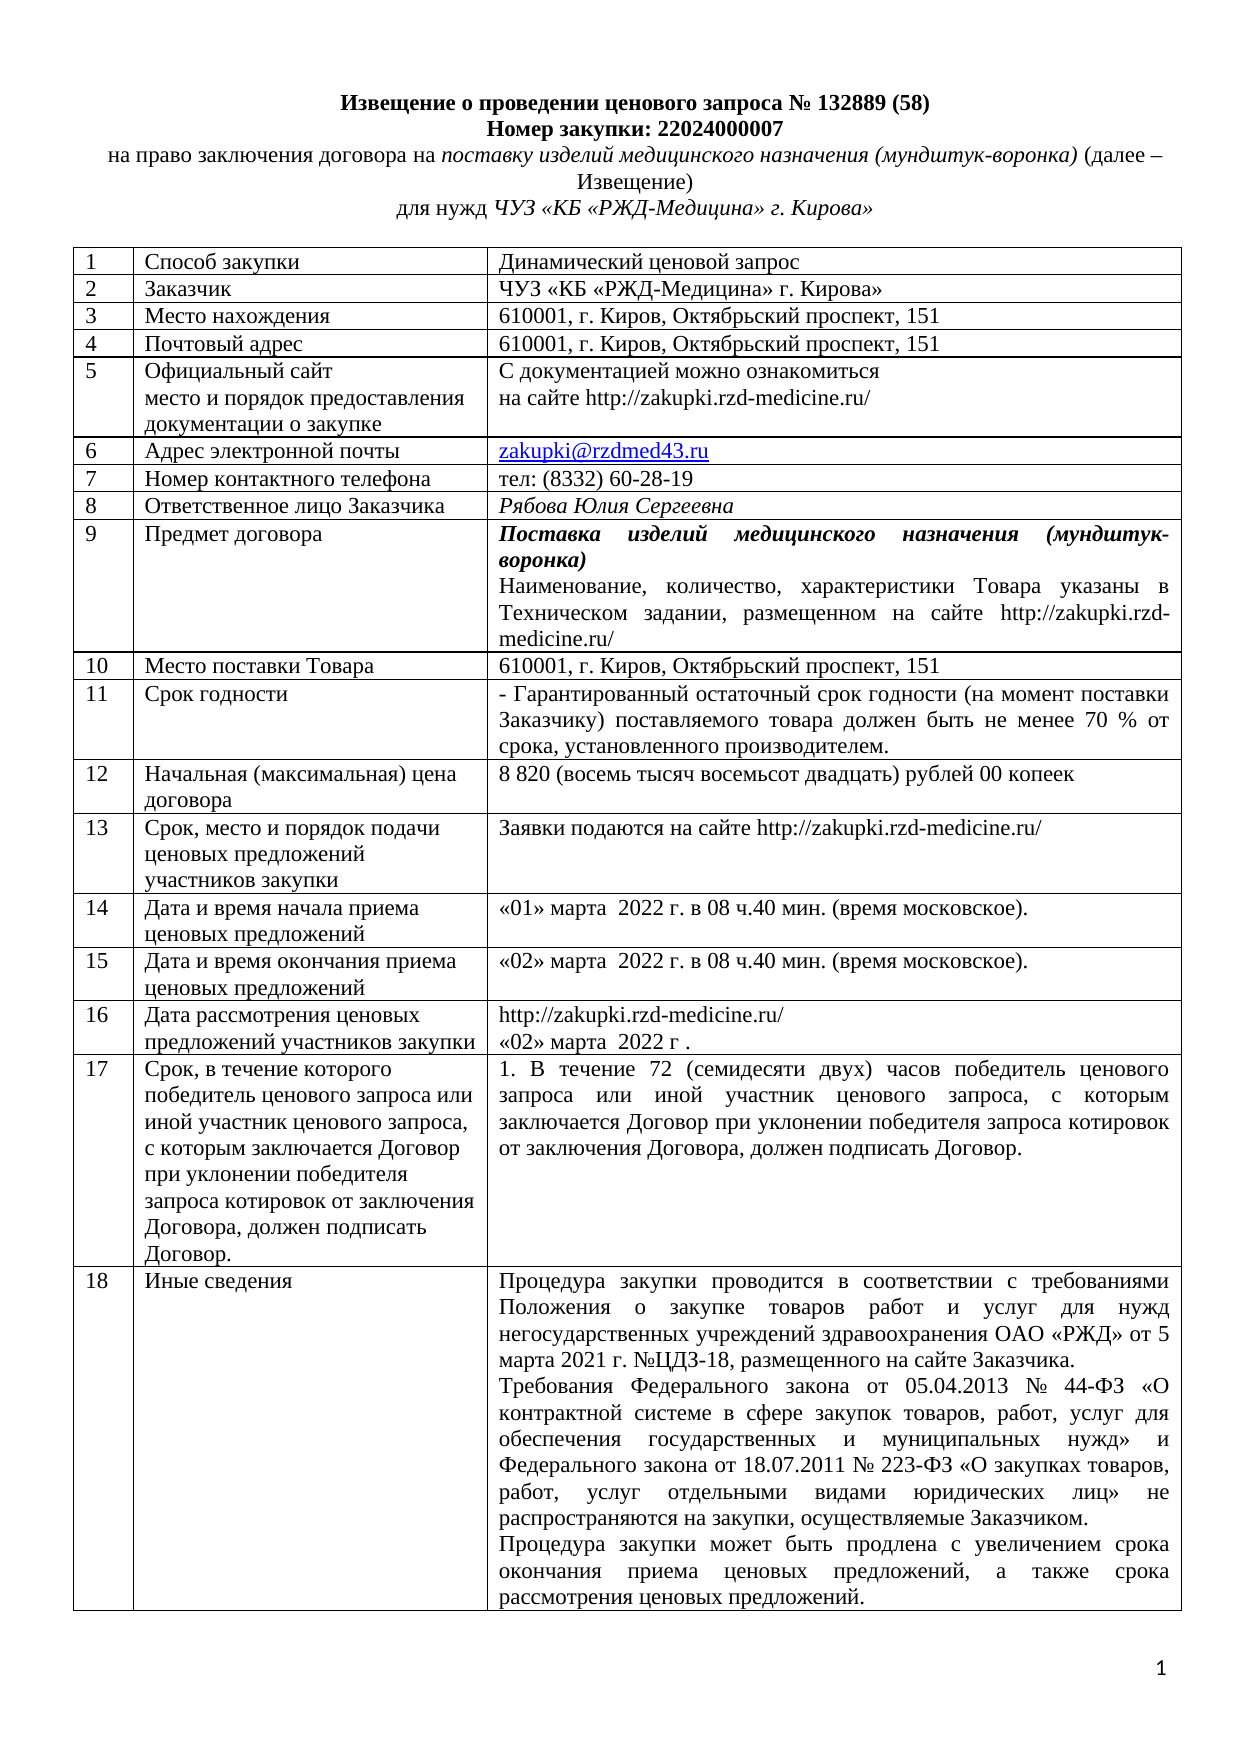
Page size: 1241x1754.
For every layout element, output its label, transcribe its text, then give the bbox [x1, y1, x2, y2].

table_cell Место поставки Товара [134, 653, 487, 679]
table_cell 17 [74, 1055, 133, 1266]
table_header 1 [74, 248, 133, 274]
table_cell 2 [74, 275, 133, 302]
table_cell 13 [74, 814, 133, 893]
table_cell 610001, г. Киров, Октябрьский проспект, 151 [488, 653, 1181, 679]
table_cell Рябова Юлия Сергеевна [488, 492, 1181, 519]
table_cell 8 820 (восемь тысяч восемьсот двадцать) рублей 00 копеек [488, 760, 1181, 813]
table_cell 610001, г. Киров, Октябрьский проспект, 151 [488, 303, 1181, 329]
table_cell «01» марта 2022 г. в 08 ч.40 мин. (время московское). [488, 894, 1181, 947]
table_cell Процедура закупки проводится в соответствии с требованиями Положения о закупке товаров работ и услуг для нужд негосударственных учреждений здравоохранения ОАО «РЖД» от 5 марта 2021 г. №ЦДЗ-18, размещенного на сайте Заказчика. Требования Федерального закона от 05.04.2013 № 44-ФЗ «О контрактной системе в сфере закупок товаров, работ, услуг для обеспечения государственных и муниципальных нужд» и Федерального закона от 18.07.2011 № 223-ФЗ «О закупках товаров, работ, услуг отдельными видами юридических лиц» не распространяются на закупки, осуществляемые Заказчиком. Процедура закупки может быть продлена с увеличением срока окончания приема ценовых предложений, а также срока рассмотрения ценовых предложений. [488, 1267, 1181, 1609]
table_cell Предмет договора [134, 520, 487, 651]
table_cell 3 [74, 303, 133, 329]
table_cell Дата и время окончания приема ценовых предложений [134, 948, 487, 1000]
table_cell 4 [74, 330, 133, 356]
table_cell С документацией можно ознакомиться на сайте http://zakupki.rzd-medicine.ru/ [488, 358, 1181, 436]
table_cell 12 [74, 760, 133, 813]
table_cell - Гарантированный остаточный срок годности (на момент поставки Заказчику) поставляемого товара должен быть не менее 70 % от срока, установленного производителем. [488, 680, 1181, 759]
table_cell Поставка изделий медицинского назначения (мундштук-воронка) Наименование, количество, характеристики Товара указаны в Техническом задании, размещенном на сайте http://zakupki.rzd-medicine.ru/ [488, 520, 1181, 651]
table_cell Срок, место и порядок подачи ценовых предложений участников закупки [134, 814, 487, 893]
table_cell 10 [74, 653, 133, 679]
text для нужд ЧУЗ «КБ «РЖД-Медицина» г. Кирова» [103, 194, 1167, 220]
table_cell 11 [74, 680, 133, 759]
table_cell Заявки подаются на сайте http://zakupki.rzd-medicine.ru/ [488, 814, 1181, 893]
table_cell Место нахождения [134, 303, 487, 329]
table_cell Заказчик [134, 275, 487, 302]
text Номер закупки: 22024000007 [103, 115, 1167, 141]
table_cell Иные сведения [134, 1267, 487, 1609]
table_cell Срок годности [134, 680, 487, 759]
table_cell 18 [74, 1267, 133, 1609]
table_cell Срок, в течение которого победитель ценового запроса или иной участник ценового запроса, с которым заключается Договор при уклонении победителя запроса котировок от заключения Договора, должен подписать Договор. [134, 1055, 487, 1266]
table_cell 16 [74, 1001, 133, 1054]
table_cell zakupki@rzdmed43.ru [488, 438, 1181, 464]
table_cell тел: (8332) 60-28-19 [488, 465, 1181, 491]
table_cell 6 [74, 438, 133, 464]
table_cell Дата и время начала приема ценовых предложений [134, 894, 487, 947]
table_cell Номер контактного телефона [134, 465, 487, 491]
text Извещение о проведении ценового запроса № 132889 (58) [103, 89, 1167, 115]
table_cell Адрес электронной почты [134, 438, 487, 464]
text на право заключения договора на поставку изделий медицинского назначения (мундштук-воронка) (далее – Извещение) [103, 141, 1167, 194]
table_cell 610001, г. Киров, Октябрьский проспект, 151 [488, 330, 1181, 356]
table_cell ЧУЗ «КБ «РЖД-Медицина» г. Кирова» [488, 275, 1181, 302]
table_header Способ закупки [134, 248, 487, 274]
table_cell 1. В течение 72 (семидесяти двух) часов победитель ценового запроса или иной участник ценового запроса, с которым заключается Договор при уклонении победителя запроса котировок от заключения Договора, должен подписать Договор. [488, 1055, 1181, 1266]
table_cell 14 [74, 894, 133, 947]
table_cell 7 [74, 465, 133, 491]
table_cell 8 [74, 492, 133, 519]
table_cell Официальный сайт место и порядок предоставления документации о закупке [134, 358, 487, 436]
table_cell 9 [74, 520, 133, 651]
table_cell Дата рассмотрения ценовых предложений участников закупки [134, 1001, 487, 1054]
table_header Динамический ценовой запрос [488, 248, 1181, 274]
table_cell 5 [74, 358, 133, 436]
table_cell «02» марта 2022 г. в 08 ч.40 мин. (время московское). [488, 948, 1181, 1000]
table_cell Начальная (максимальная) цена договора [134, 760, 487, 813]
table_cell http://zakupki.rzd-medicine.ru/ «02» марта 2022 г . [488, 1001, 1181, 1054]
table_cell Почтовый адрес [134, 330, 487, 356]
table_cell 15 [74, 948, 133, 1000]
table_cell Ответственное лицо Заказчика [134, 492, 487, 519]
